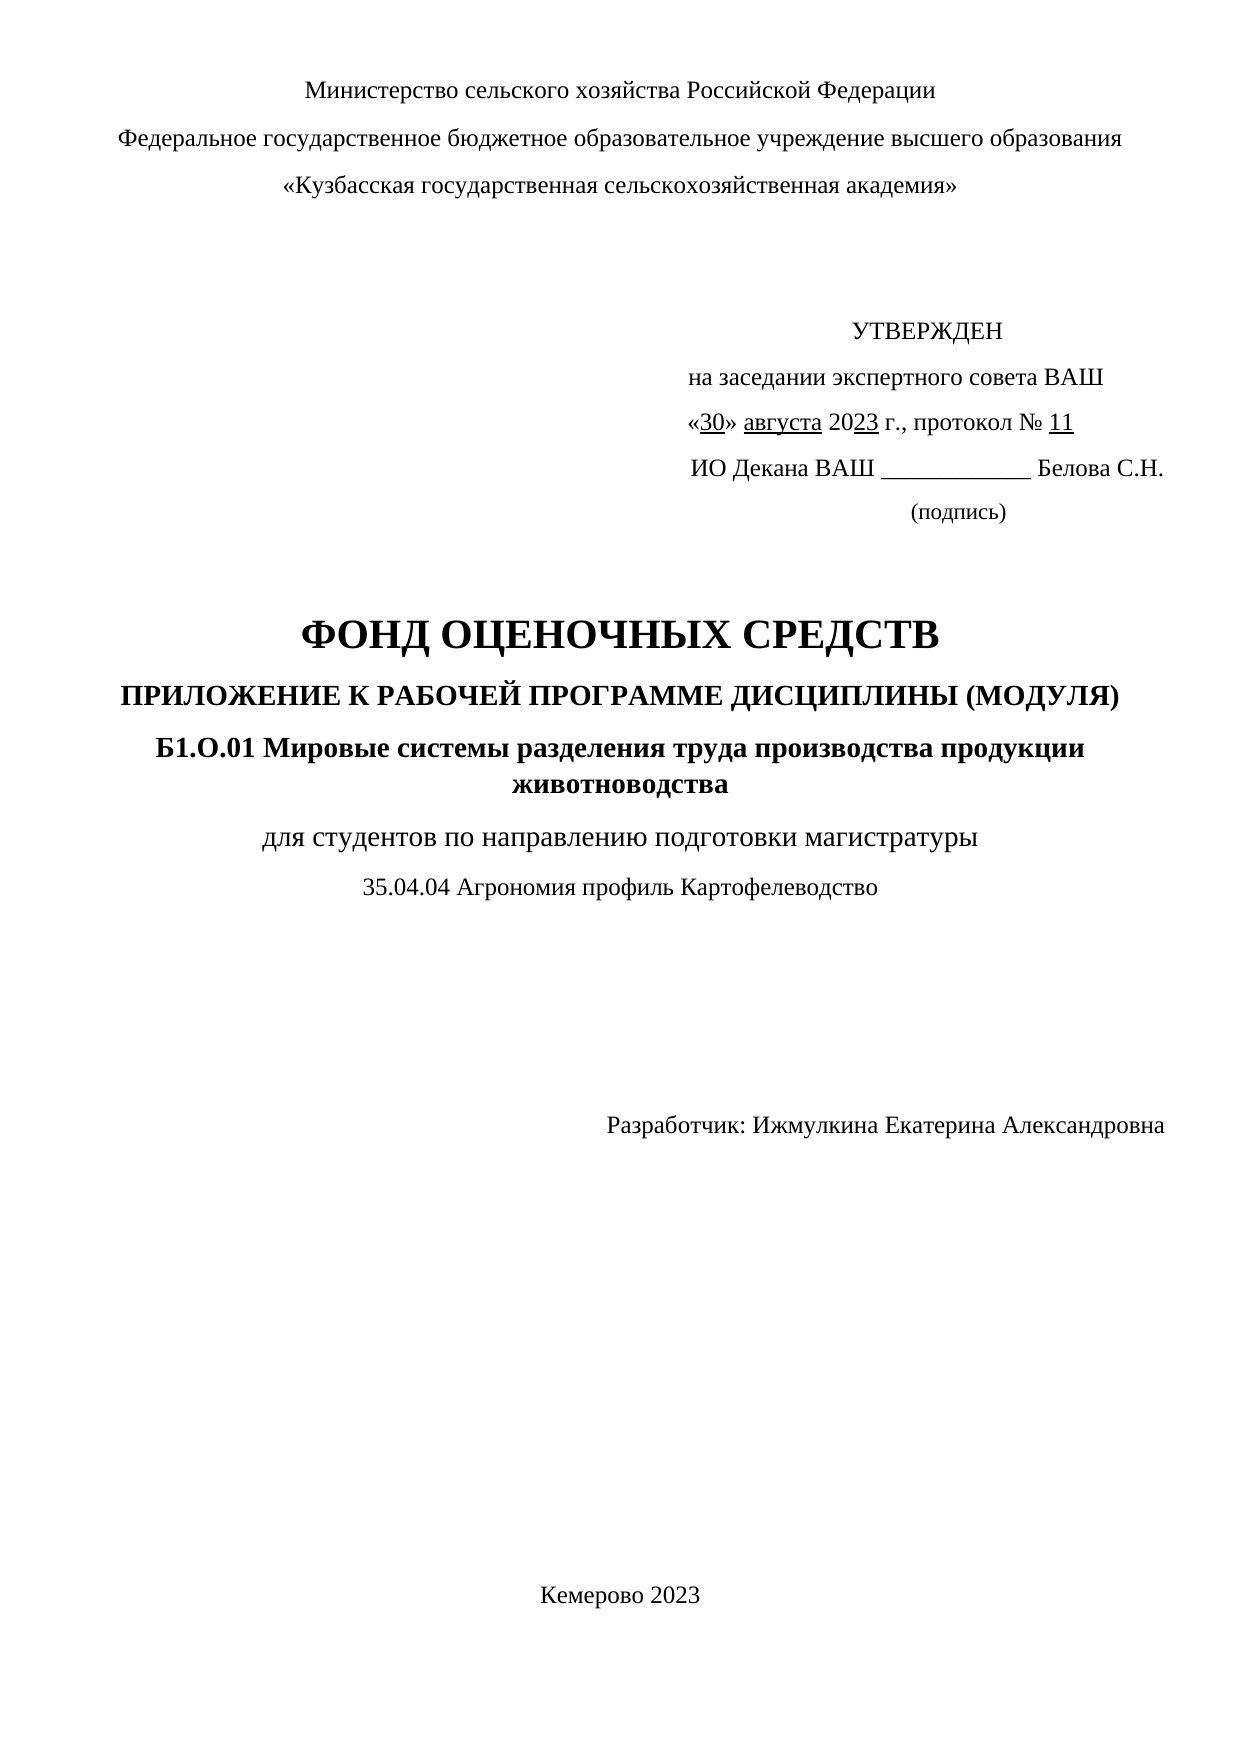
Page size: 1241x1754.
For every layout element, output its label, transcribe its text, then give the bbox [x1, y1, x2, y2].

text 35.04.04 Агрономия профиль Картофелеводство [75, 872, 1165, 901]
text для студентов по направлению подготовки магистратуры [75, 819, 1165, 853]
text УТВЕРЖДЕН [75, 316, 1165, 345]
text Министерство сельского хозяйства Российской Федерации [75, 75, 1165, 104]
text Разработчик: Ижмулкина Екатерина Александровна [75, 1110, 1165, 1139]
text Федеральное государственное бюджетное образовательное учреждение высшего образования [75, 123, 1165, 151]
text ПРИЛОЖЕНИЕ К РАБОЧЕЙ ПРОГРАММЕ ДИСЦИПЛИНЫ (МОДУЛЯ) [75, 678, 1165, 711]
text ФОНД ОЦЕНОЧНЫХ СРЕДСТВ [75, 609, 1165, 657]
text ИО Декана ВАШ ____________ Белова С.Н. [75, 453, 1165, 481]
text «30» августа 2023 г., протокол № 11 [75, 407, 1165, 436]
text Б1.О.01 Мировые системы разделения труда производства продукции животноводства [75, 731, 1165, 800]
text «Кузбасская государственная сельскохозяйственная академия» [75, 170, 1165, 199]
text Кемерово 2023 [75, 1580, 1165, 1608]
text на заседании экспертного совета ВАШ [75, 362, 1165, 391]
text (подпись) [75, 498, 1165, 524]
